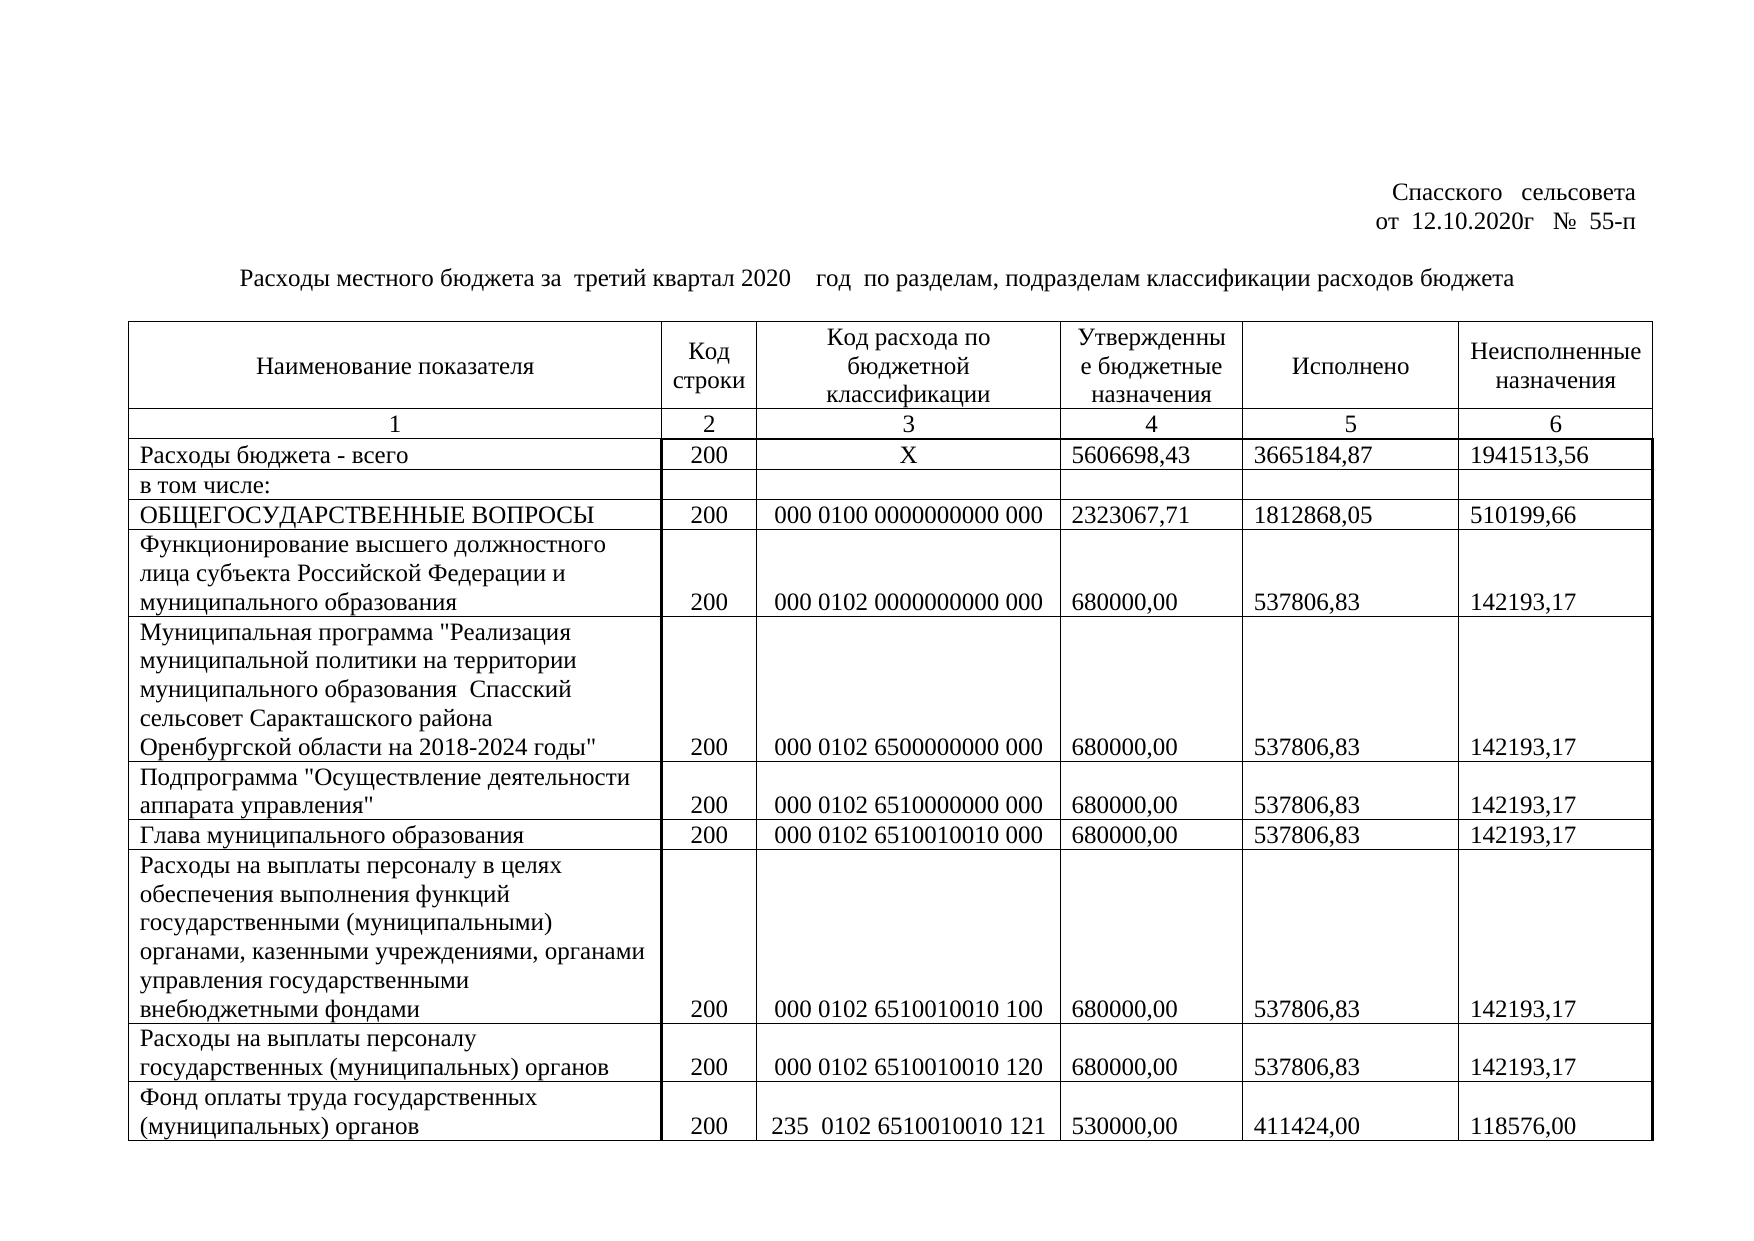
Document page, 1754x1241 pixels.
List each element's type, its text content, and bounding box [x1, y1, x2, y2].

table_cell Муниципальная программа "Реализация муниципальной политики на территории муниципального образования Спасский сельсовет Саракташского района Оренбургской области на 2018-2024 годы" [129, 617, 660, 761]
text от 12.10.2020г № 55-п [709, 206, 1636, 235]
table_cell ОБЩЕГОСУДАРСТВЕННЫЕ ВОПРОСЫ [129, 500, 660, 528]
table_cell 200 [663, 850, 756, 1022]
table_cell 000 0102 6510010010 000 [757, 820, 1060, 849]
table_cell 000 0102 6510010010 120 [757, 1024, 1060, 1081]
table_cell 3 [757, 409, 1060, 438]
table_header Неисполненные назначения [1459, 322, 1652, 408]
table_header Наименование показателя [129, 322, 661, 408]
table_cell 142193,17 [1459, 850, 1651, 1022]
table_cell 2 [662, 409, 756, 438]
table_cell 1941513,56 [1459, 440, 1651, 469]
table_cell Глава муниципального образования [129, 820, 660, 849]
table_cell 142193,17 [1459, 617, 1651, 761]
table_cell 000 0102 6510010010 100 [757, 850, 1060, 1022]
table_cell 680000,00 [1061, 1024, 1242, 1081]
table_header Код строки [662, 322, 756, 408]
table_cell 1 [129, 409, 661, 438]
table_cell Расходы бюджета - всего [129, 439, 660, 469]
table_cell 411424,00 [1243, 1082, 1458, 1139]
table_cell 142193,17 [1459, 530, 1651, 616]
table_cell 142193,17 [1459, 820, 1651, 849]
text Расходы местного бюджета за третий квартал 2020 год по разделам, подразделам классификации расходов бюджета [118, 263, 1636, 292]
table_cell Подпрограмма "Осуществление деятельности аппарата управления" [129, 762, 660, 819]
table_cell 142193,17 [1459, 1024, 1651, 1081]
table_header Исполнено [1243, 322, 1458, 408]
table_cell в том числе: [129, 470, 660, 499]
table_cell 142193,17 [1459, 762, 1651, 819]
table_cell 000 0102 0000000000 000 [757, 530, 1060, 616]
table_cell 200 [663, 820, 756, 849]
table_cell 200 [663, 500, 756, 528]
table_cell 3665184,87 [1243, 440, 1458, 469]
table_cell Фонд оплаты труда государственных (муниципальных) органов [129, 1082, 660, 1139]
table_cell [1459, 470, 1651, 499]
table_cell [757, 470, 1060, 499]
table_cell 235 0102 6510010010 121 [757, 1082, 1060, 1139]
table_cell 5 [1243, 409, 1458, 438]
table_cell 537806,83 [1243, 820, 1458, 849]
table_cell Функционирование высшего должностного лица субъекта Российской Федерации и муниципального образования [129, 530, 660, 616]
table_cell 118576,00 [1459, 1082, 1651, 1139]
table_cell 510199,66 [1459, 500, 1651, 528]
table_cell 537806,83 [1243, 617, 1458, 761]
table_cell 680000,00 [1061, 530, 1242, 616]
table_cell 680000,00 [1061, 762, 1242, 819]
table_cell [1243, 470, 1458, 499]
table_cell Расходы на выплаты персоналу государственных (муниципальных) органов [129, 1024, 660, 1081]
table_cell 2323067,71 [1061, 500, 1242, 528]
table_cell 5606698,43 [1061, 440, 1242, 469]
table_cell 200 [663, 1024, 756, 1081]
table_cell 680000,00 [1061, 617, 1242, 761]
table_header Код расхода по бюджетной классификации [757, 322, 1060, 408]
table_cell 1812868,05 [1243, 500, 1458, 528]
table_cell 680000,00 [1061, 820, 1242, 849]
table_cell 200 [663, 1082, 756, 1139]
table_cell 200 [663, 762, 756, 819]
table_cell 200 [663, 530, 756, 616]
table_cell 537806,83 [1243, 530, 1458, 616]
text Спасского сельсовета [709, 177, 1636, 206]
table_cell 537806,83 [1243, 1024, 1458, 1081]
table_cell 000 0102 6510000000 000 [757, 762, 1060, 819]
table_cell 000 0102 6500000000 000 [757, 617, 1060, 761]
table_cell 530000,00 [1061, 1082, 1242, 1139]
table_header Утвержденные бюджетные назначения [1061, 322, 1242, 408]
table_cell Расходы на выплаты персоналу в целях обеспечения выполнения функций государственными (муниципальными) органами, казенными учреждениями, органами управления государственными внебюджетными фондами [129, 850, 660, 1022]
table_cell 680000,00 [1061, 850, 1242, 1022]
table_cell 537806,83 [1243, 762, 1458, 819]
table_cell 537806,83 [1243, 850, 1458, 1022]
table_cell 6 [1459, 409, 1652, 438]
table_cell 200 [663, 617, 756, 761]
table_cell [1061, 470, 1242, 499]
table_cell 4 [1061, 409, 1242, 438]
table_cell X [757, 440, 1060, 469]
table_cell 200 [663, 440, 756, 469]
table_cell 000 0100 0000000000 000 [757, 500, 1060, 528]
table_cell [663, 470, 756, 499]
